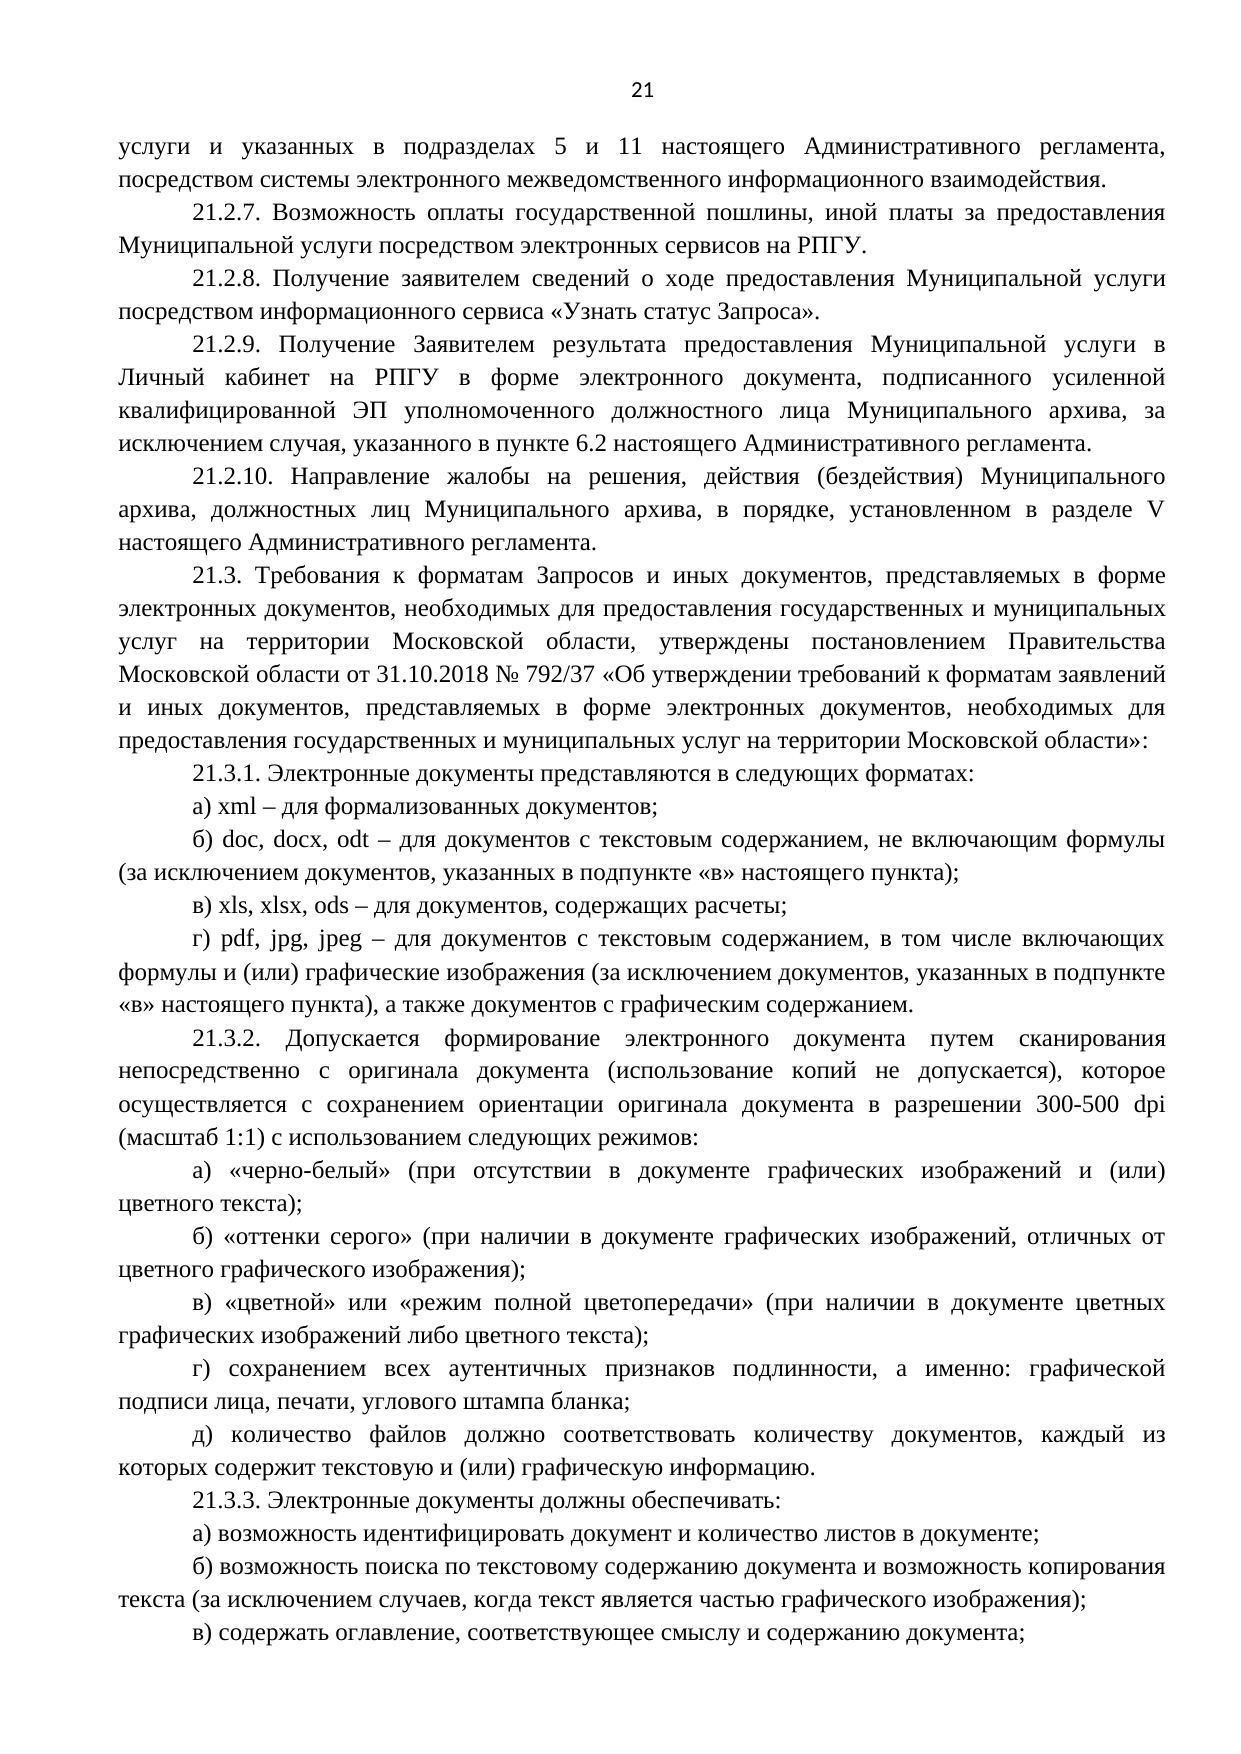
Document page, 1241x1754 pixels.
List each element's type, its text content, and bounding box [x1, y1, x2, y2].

list а) xml – для формализованных документов; [118, 791, 1167, 820]
list б) «оттенки серого» (при наличии в документе графических изображений, отличных от цветного графического изображения); [118, 1221, 1167, 1282]
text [118, 131, 1167, 193]
list в) содержать оглавление, соответствующее смыслу и содержанию документа; [118, 1617, 1167, 1646]
text 21.2.8. Получение заявителем сведений о ходе предоставления Муниципальной услуги посредством информационного сервиса «Узнать статус Запроса». [118, 263, 1167, 325]
text 21.2.9. Получение Заявителем результата предоставления Муниципальной услуги в Личный кабинет на РПГУ в форме электронного документа, подписанного усиленной квалифицированной ЭП уполномоченного должностного лица Муниципального архива, за исключением случая, указанного в пункте 6.2 настоящего Административного регламента. [118, 329, 1167, 457]
list г) сохранением всех аутентичных признаков подлинности, а именно: графической подписи лица, печати, углового штампа бланка; [118, 1353, 1167, 1414]
list 21.3.3. Электронные документы должны обеспечивать: [118, 1485, 1167, 1514]
text 21.3. Требования к форматам Запросов и иных документов, представляемых в форме электронных документов, необходимых для предоставления государственных и муниципальных услуг на территории Московской области, утверждены постановлением Правительства Московской области от 31.10.2018 № 792/37 «Об утверждении требований к форматам заявлений и иных документов, представляемых в форме электронных документов, необходимых для предоставления государственных и муниципальных услуг на территории Московской области»: [118, 560, 1167, 754]
text 21.3.1. Электронные документы представляются в следующих форматах: [118, 758, 1167, 787]
list д) количество файлов должно соответствовать количеству документов, каждый из которых содержит текстовую и (или) графическую информацию. [118, 1419, 1167, 1481]
list в) «цветной» или «режим полной цветопередачи» (при наличии в документе цветных графических изображений либо цветного текста); [118, 1287, 1167, 1348]
list а) возможность идентифицировать документ и количество листов в документе; [118, 1518, 1167, 1547]
list 21.3.2. Допускается формирование электронного документа путем сканирования непосредственно с оригинала документа (использование копий не допускается), которое осуществляется с сохранением ориентации оригинала документа в разрешении 300-500 dpi (масштаб 1:1) с использованием следующих режимов: [118, 1023, 1167, 1150]
list а) «черно-белый» (при отсутствии в документе графических изображений и (или) цветного текста); [118, 1155, 1167, 1216]
list б) doc, docx, odt – для документов с текстовым содержанием, не включающим формулы (за исключением документов, указанных в подпункте «в» настоящего пункта); [118, 824, 1167, 886]
list б) возможность поиска по текстовому содержанию документа и возможность копирования текста (за исключением случаев, когда текст является частью графического изображения); [118, 1551, 1167, 1613]
text 21.2.7. Возможность оплаты государственной пошлины, иной платы за предоставления Муниципальной услуги посредством электронных сервисов на РПГУ. [118, 197, 1167, 259]
list г) pdf, jpg, jpeg – для документов с текстовым содержанием, в том числе включающих формулы и (или) графические изображения (за исключением документов, указанных в подпункте «в» настоящего пункта), а также документов с графическим содержанием. [118, 923, 1167, 1018]
text 21.2.10. Направление жалобы на решения, действия (бездействия) Муниципального архива, должностных лиц Муниципального архива, в порядке, установленном в разделе V настоящего Административного регламента. [118, 461, 1167, 556]
list в) xls, xlsx, ods – для документов, содержащих расчеты; [118, 891, 1167, 919]
